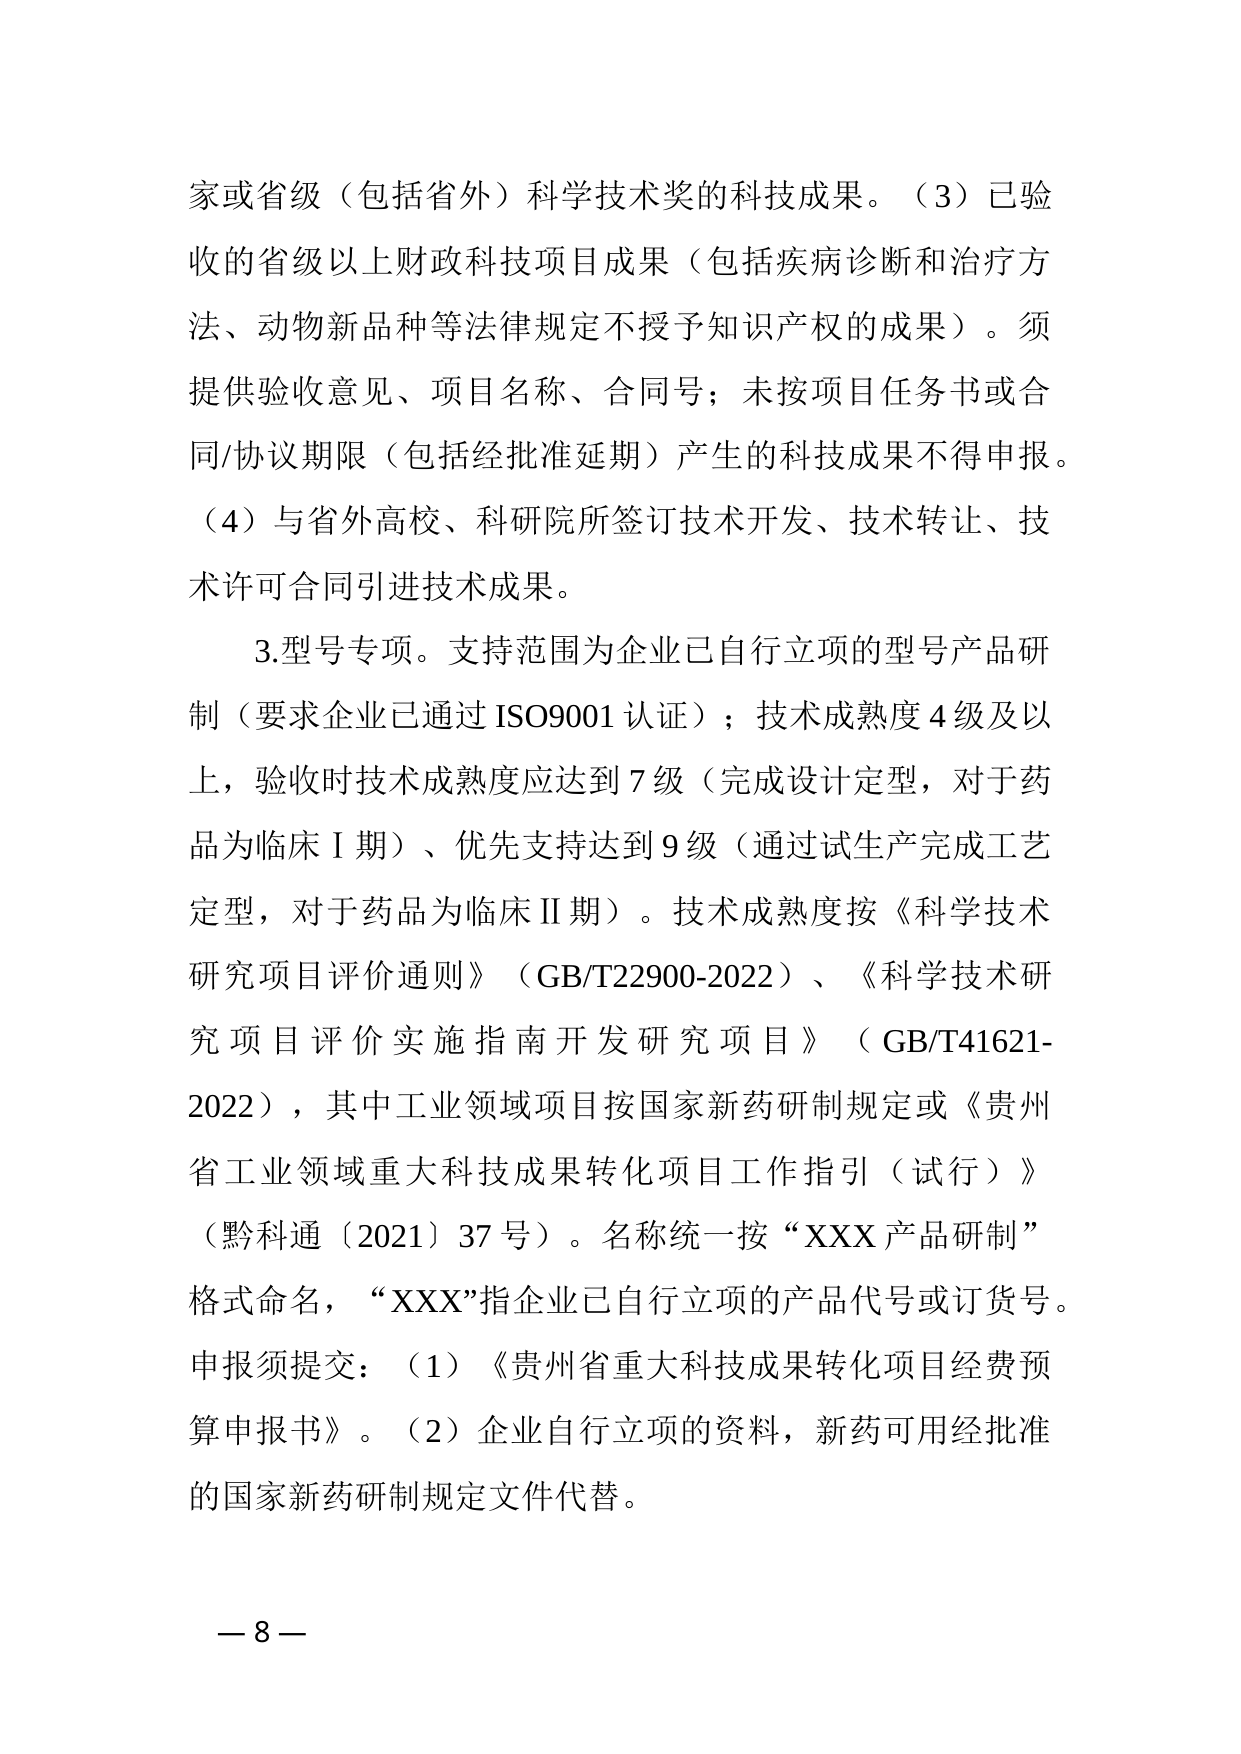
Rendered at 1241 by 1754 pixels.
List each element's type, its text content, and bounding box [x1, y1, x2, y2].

text 3.型号专项。支持范围为企业已自行立项的型号产品研制（要求企业已通过ISO9001认证）；技术成熟度4级及以上，验收时技术成熟度应达到7级（完成设计定型，对于药品为临床Ⅰ期）、优先支持达到9级（通过试生产完成工艺定型，对于药品为临床Ⅱ期）。技术成熟度按《科学技术研究项目评价通则》（GB/T22900-2022）、《科学技术研究项目评价实施指南开发研究项目》（GB/T41621-2022），其中工业领域项目按国家新药研制规定或《贵州省工业领域重大科技成果转化项目工作指引（试行）》（黔科通〔2021〕37号）。名称统一按“XXX产品研制”格式命名，“XXX”指企业已自行立项的产品代号或订货号。申报须提交：（1）《贵州省重大科技成果转化项目经费预算申报书》。（2）企业自行立项的资料，新药可用经批准的国家新药研制规定文件代替。 [187, 617, 1053, 1527]
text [187, 162, 1053, 617]
